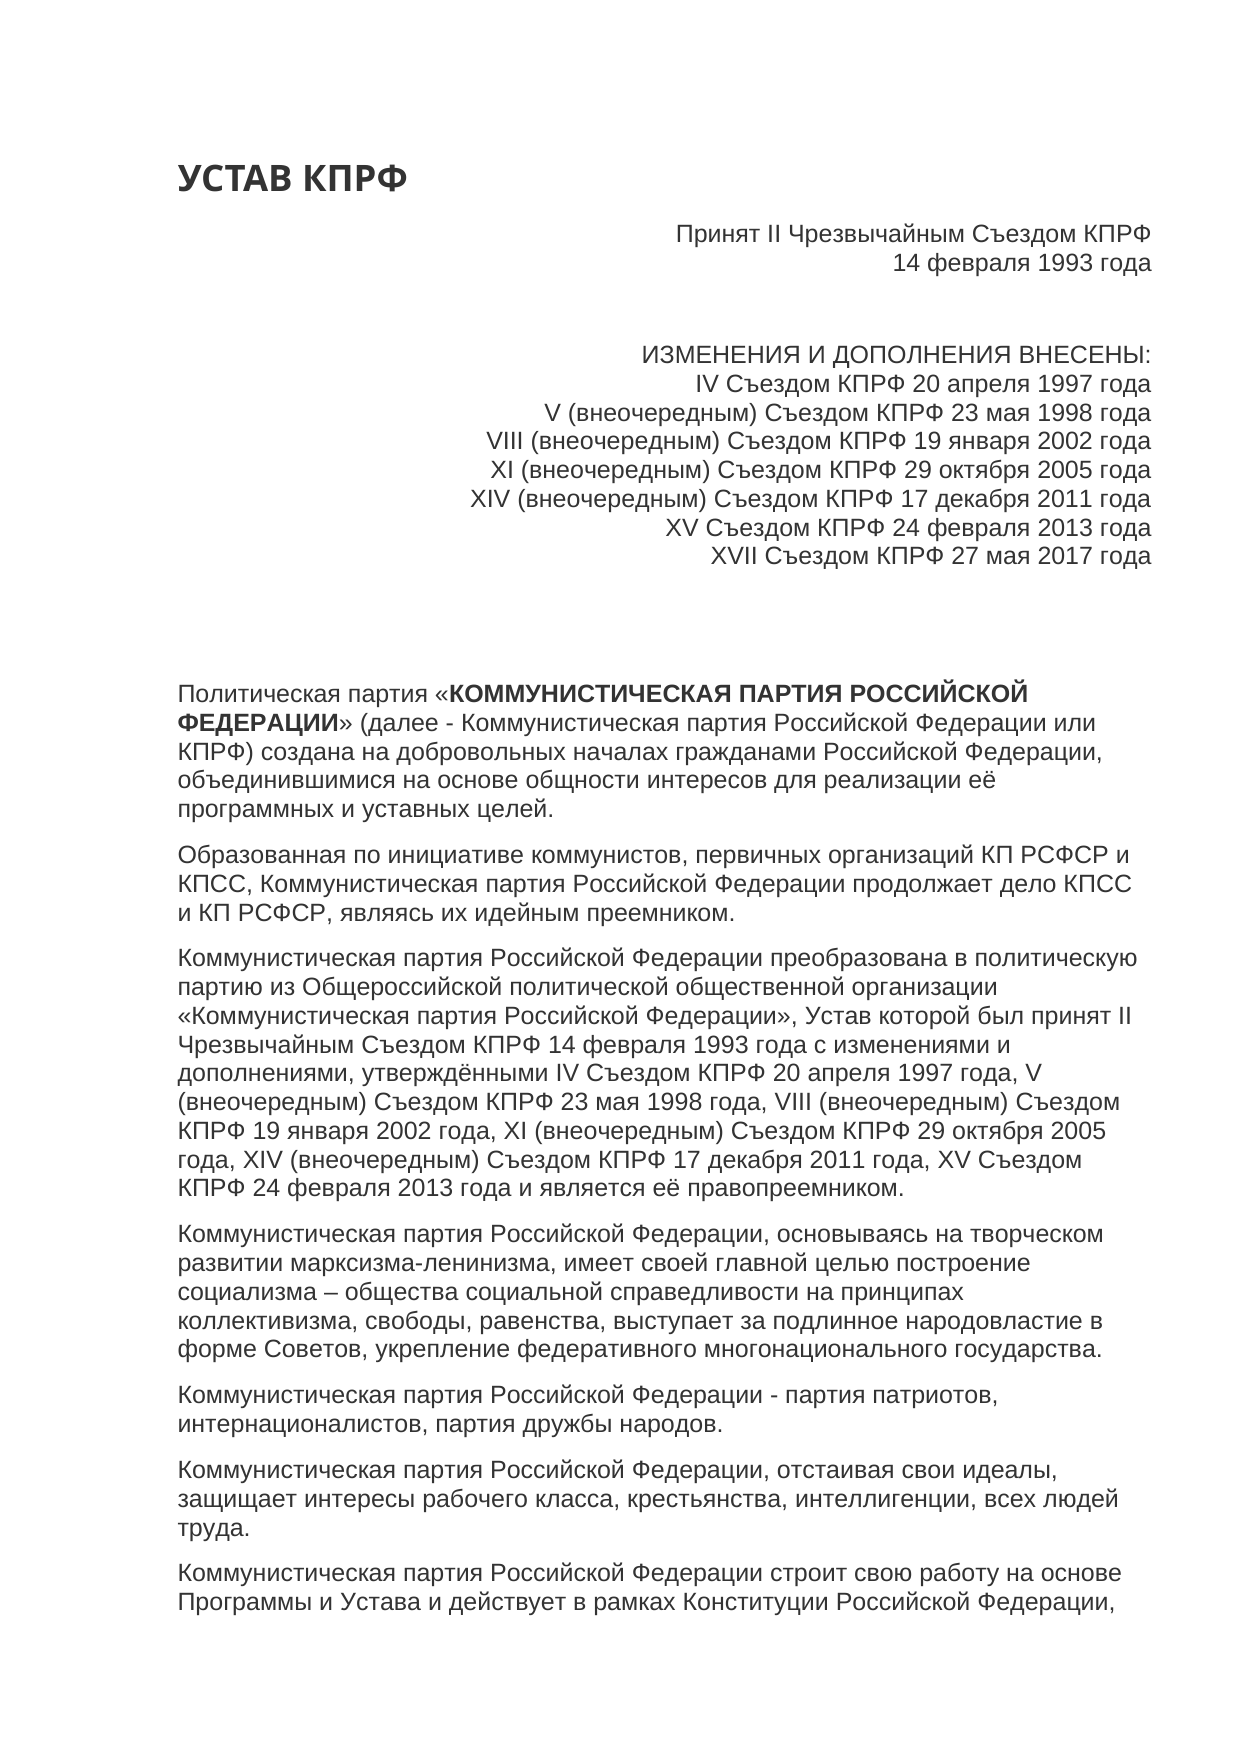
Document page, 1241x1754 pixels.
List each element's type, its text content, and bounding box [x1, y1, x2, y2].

text Коммунистическая партия Российской Федерации - партия патриотов, интернационалистов, партия дружбы народов. [177, 1380, 1152, 1438]
text Образованная по инициативе коммунистов, первичных организаций КП РСФСР и КПСС, Коммунистическая партия Российской Федерации продолжает дело КПСС и КП РСФСР, являясь их идейным преемником. [177, 840, 1152, 926]
text ИЗМЕНЕНИЯ И ДОПОЛНЕНИЯ ВНЕСЕНЫ: IV Съездом КПРФ 20 апреля 1997 года V (внеочередным) Съездом КПРФ 23 мая 1998 года VIII (внеочередным) Съездом КПРФ 19 января 2002 года XI (внеочередным) Съездом КПРФ 29 октября 2005 года XIV (внеочередным) Съездом КПРФ 17 декабря 2011 года XV Съездом КПРФ 24 февраля 2013 года XVII Съездом КПРФ 27 мая 2017 года [177, 340, 1152, 570]
text Коммунистическая партия Российской Федерации, основываясь на творческом развитии марксизма-ленинизма, имеет своей главной целью построение социализма – общества социальной справедливости на принципах коллективизма, свободы, равенства, выступает за подлинное народовластие в форме Советов, укрепление федеративного многонационального государства. [177, 1219, 1152, 1363]
text УСТАВ КПРФ [177, 152, 1152, 202]
text Политическая партия «КОММУНИСТИЧЕСКАЯ ПАРТИЯ РОССИЙСКОЙ ФЕДЕРАЦИИ» (далее - Коммунистическая партия Российской Федерации или КПРФ) создана на добровольных началах гражданами Российской Федерации, объединившимися на основе общности интересов для реализации её программных и уставных целей. [177, 679, 1152, 823]
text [177, 1558, 1152, 1616]
text Принят II Чрезвычайным Съездом КПРФ 14 февраля 1993 года [177, 219, 1152, 277]
text Коммунистическая партия Российской Федерации преобразована в политическую партию из Общероссийской политической общественной организации «Коммунистическая партия Российской Федерации», Устав которой был принят II Чрезвычайным Съездом КПРФ 14 февраля 1993 года с изменениями и дополнениями, утверждёнными IV Съездом КПРФ 20 апреля 1997 года, V (внеочередным) Съездом КПРФ 23 мая 1998 года, VIII (внеочередным) Съездом КПРФ 19 января 2002 года, XI (внеочередным) Съездом КПРФ 29 октября 2005 года, XIV (внеочередным) Съездом КПРФ 17 декабря 2011 года, XV Съездом КПРФ 24 февраля 2013 года и является её правопреемником. [177, 943, 1152, 1202]
text Коммунистическая партия Российской Федерации, отстаивая свои идеалы, защищает интересы рабочего класса, крестьянства, интеллигенции, всех людей труда. [177, 1455, 1152, 1541]
